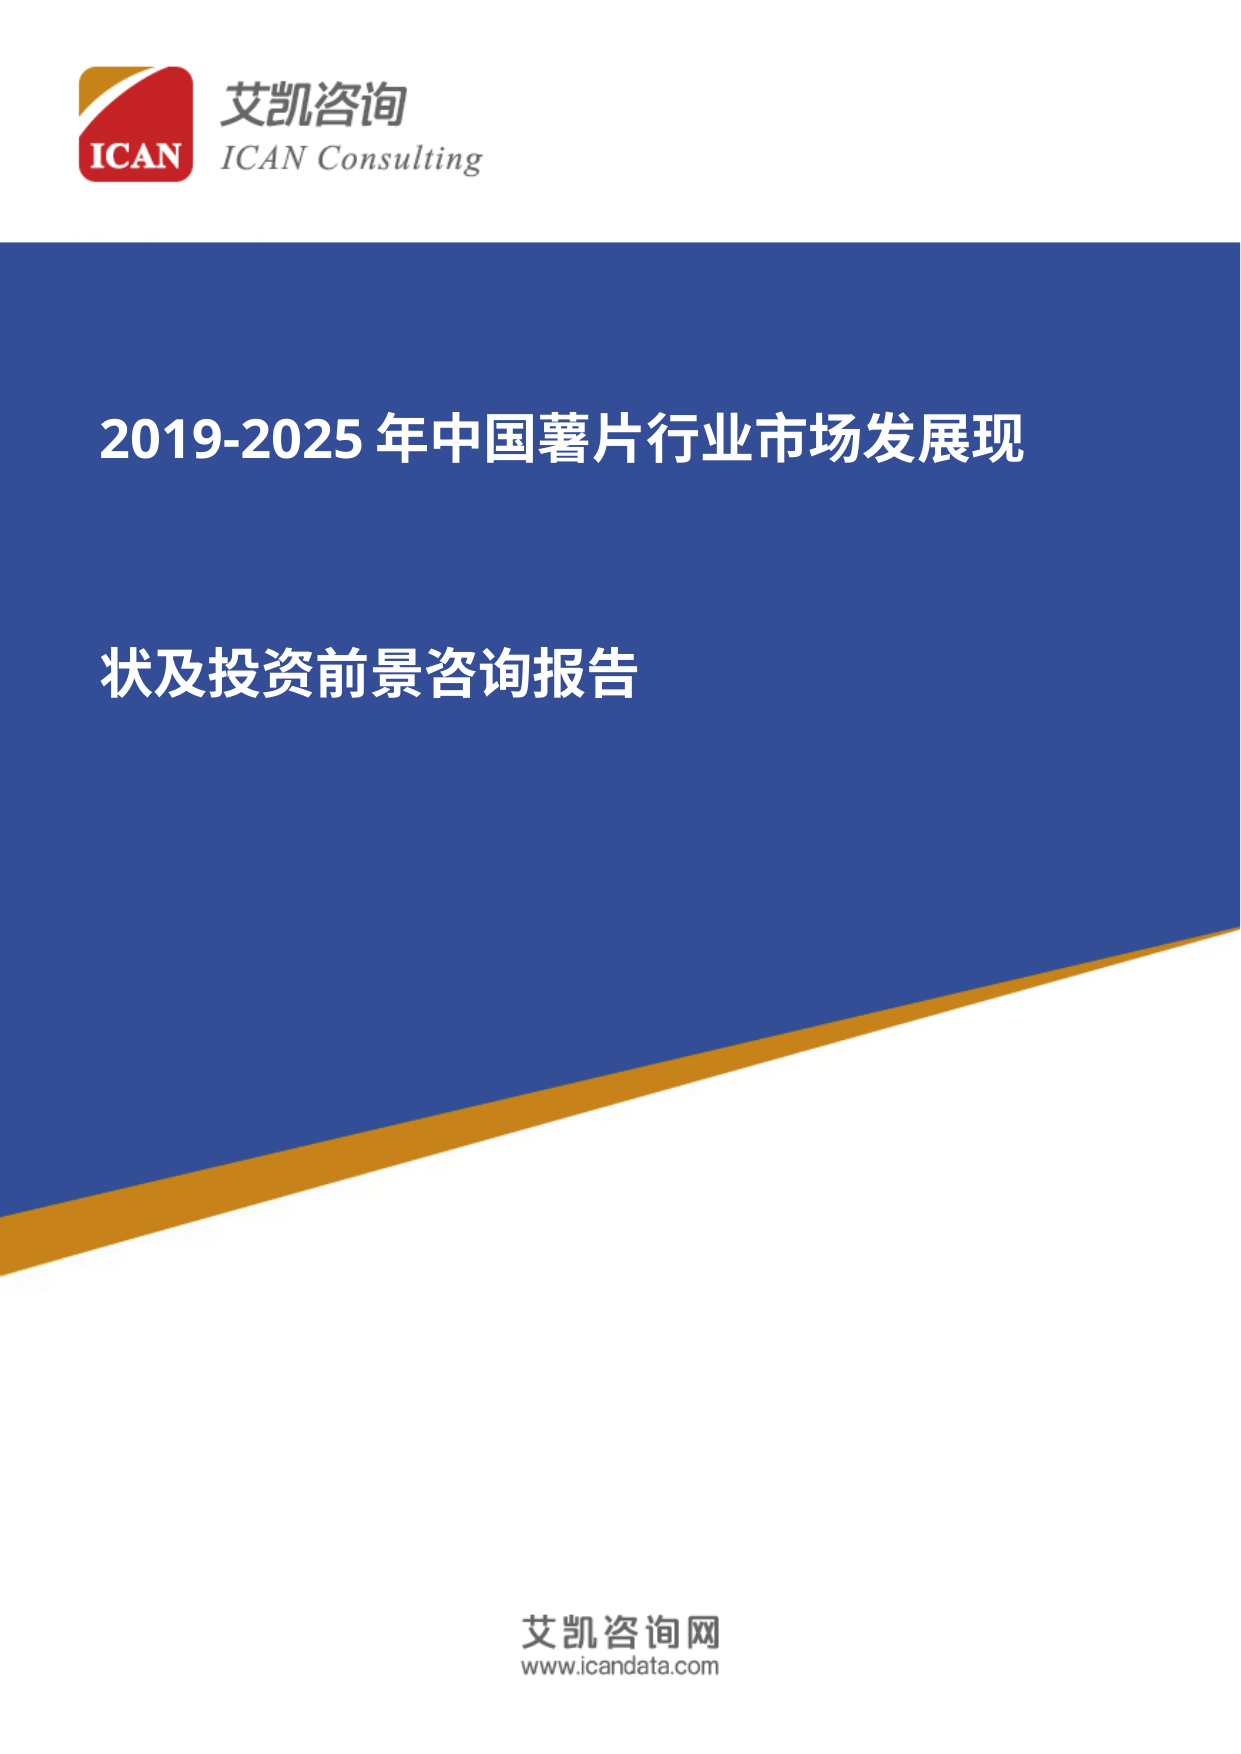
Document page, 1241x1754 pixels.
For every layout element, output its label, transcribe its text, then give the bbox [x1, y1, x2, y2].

subtitle 2019-2025年中国薯片行业市场发展现状及投资前景咨询报告 [99, 386, 1053, 718]
picture [0, 5, 1241, 1754]
